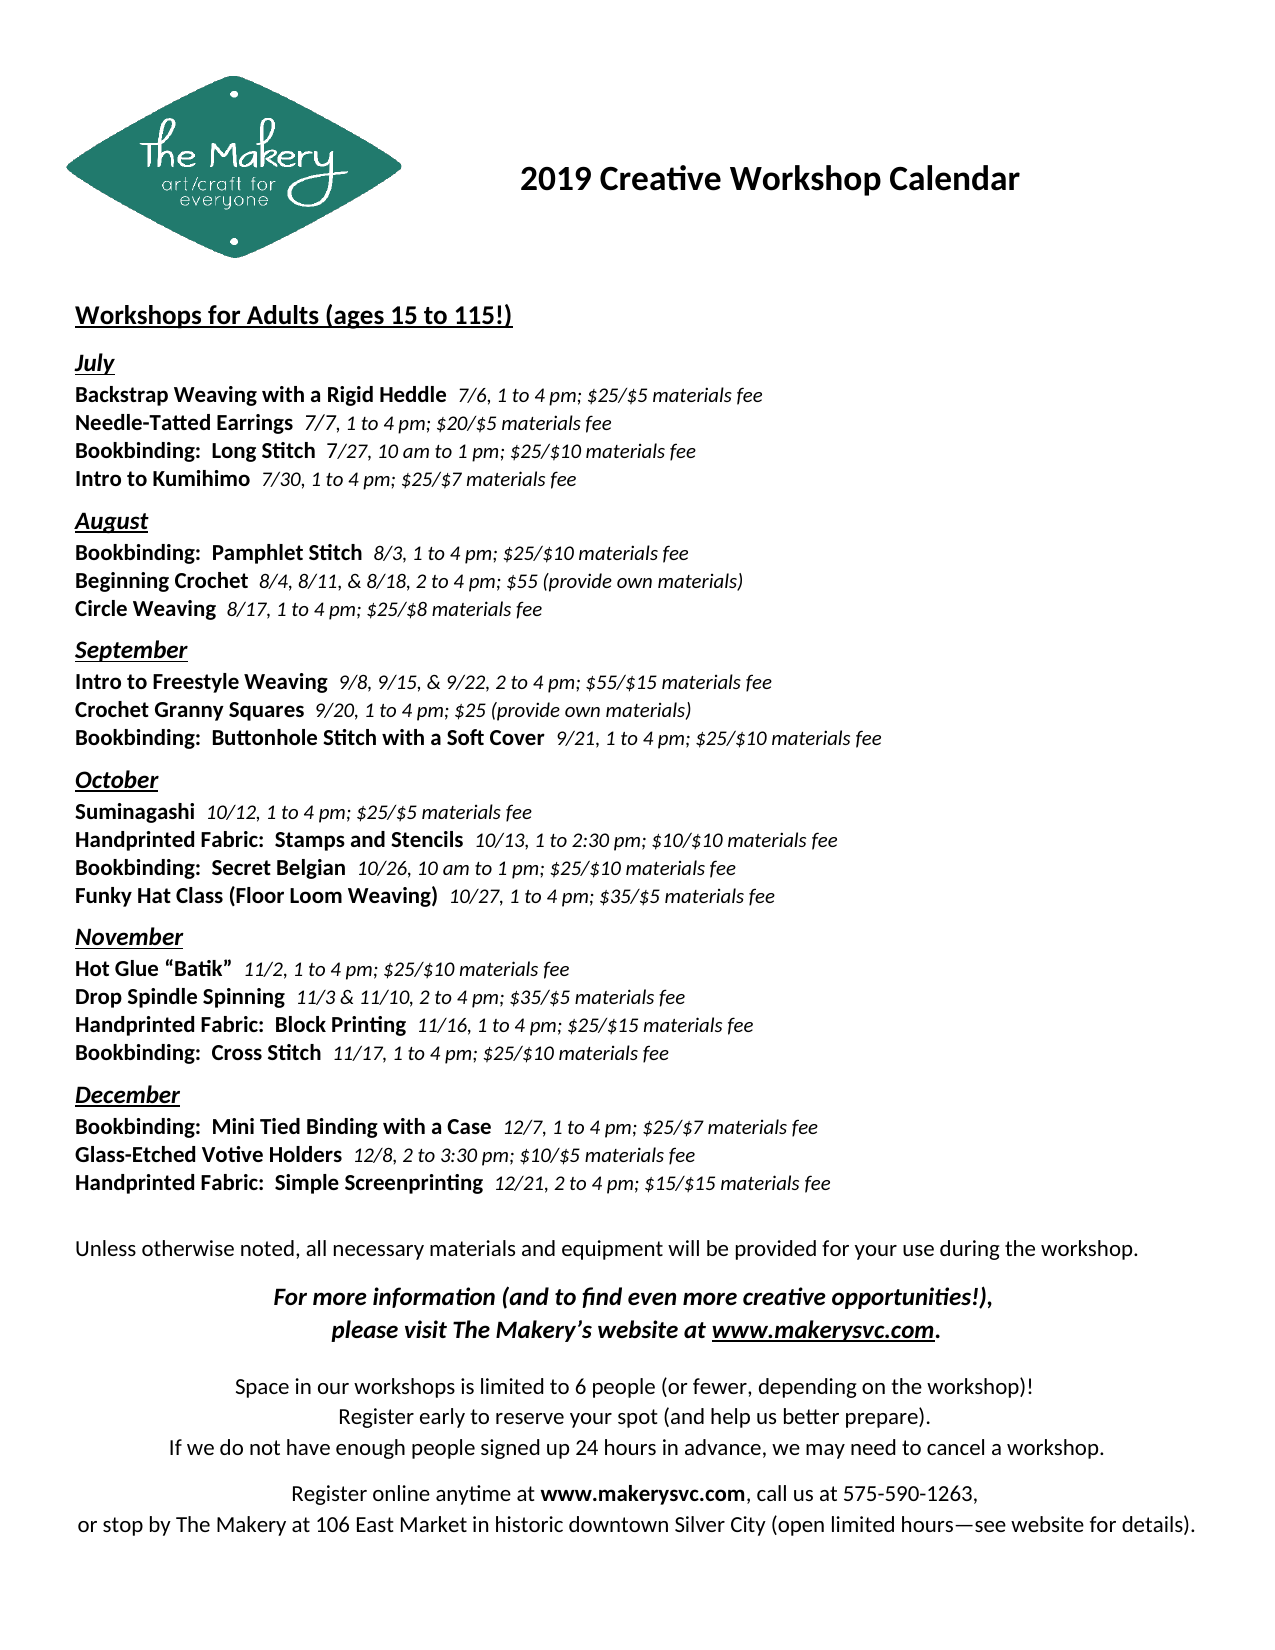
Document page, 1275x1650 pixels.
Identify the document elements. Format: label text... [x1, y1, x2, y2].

text For more information (and to find even more creative opportunities!), please visit The Makery’s website at www.makerysvc.com. [75, 1281, 1200, 1345]
text Hot Glue “Batik” 11/2, 1 to 4 pm; $25/$10 materials fee [75, 954, 1200, 982]
text Unless otherwise noted, all necessary materials and equipment will be provided for your use during the workshop. [75, 1234, 1200, 1263]
text Register online anytime at www.makerysvc.com, call us at 575-590-1263, or stop by The Makery at 106 East Market in historic downtown Silver City (open limited hours—see website for details). [75, 1479, 1200, 1538]
text Suminagashi 10/12, 1 to 4 pm; $25/$5 materials fee [75, 797, 1200, 825]
text December [75, 1079, 1200, 1109]
text Workshops for Adults (ages 15 to 115!) [75, 298, 1200, 331]
text Handprinted Fabric: Simple Screenprinting 12/21, 2 to 4 pm; $15/$15 materials fee [75, 1168, 1200, 1196]
text Circle Weaving 8/17, 1 to 4 pm; $25/$8 materials fee [75, 594, 1200, 622]
text Drop Spindle Spinning 11/3 & 11/10, 2 to 4 pm; $35/$5 materials fee [75, 982, 1200, 1011]
text Handprinted Fabric: Stamps and Stencils 10/13, 1 to 2:30 pm; $10/$10 materials fee [75, 825, 1200, 853]
text Bookbinding: Secret Belgian 10/26, 10 am to 1 pm; $25/$10 materials fee [75, 853, 1200, 881]
text September [75, 634, 1200, 665]
text Bookbinding: Mini Tied Binding with a Case 12/7, 1 to 4 pm; $25/$7 materials fee [75, 1112, 1200, 1140]
text Funky Hat Class (Floor Loom Weaving) 10/27, 1 to 4 pm; $35/$5 materials fee [75, 881, 1200, 909]
text Intro to Freestyle Weaving 9/8, 9/15, & 9/22, 2 to 4 pm; $55/$15 materials fee [75, 667, 1200, 696]
text November [75, 922, 1200, 952]
text Handprinted Fabric: Block Printing 11/16, 1 to 4 pm; $25/$15 materials fee [75, 1011, 1200, 1038]
picture [66, 76, 402, 258]
text Needle-Tatted Earrings 7/7, 1 to 4 pm; $20/$5 materials fee Bookbinding: Long Stitch 7/27, 10 am to 1 pm; $25/$10 materials fee Intro to Kumihimo 7/30, 1 to 4 pm; $25/$7 materials fee [75, 408, 1200, 493]
text July [75, 348, 1200, 378]
text Bookbinding: Buttonhole Stitch with a Soft Cover 9/21, 1 to 4 pm; $25/$10 materials fee [75, 723, 1200, 752]
text Crochet Granny Squares 9/20, 1 to 4 pm; $25 (provide own materials) [75, 696, 1200, 723]
text Bookbinding: Cross Stitch 11/17, 1 to 4 pm; $25/$10 materials fee [75, 1038, 1200, 1067]
text Beginning Crochet 8/4, 8/11, & 8/18, 2 to 4 pm; $55 (provide own materials) [75, 566, 1200, 594]
text Bookbinding: Pamphlet Stitch 8/3, 1 to 4 pm; $25/$10 materials fee [75, 538, 1200, 566]
text October [75, 764, 1200, 794]
text Backstrap Weaving with a Rigid Heddle 7/6, 1 to 4 pm; $25/$5 materials fee [75, 381, 1200, 408]
text Space in our workshops is limited to 6 people (or fewer, depending on the workshop)! Register early to reserve your spot (and help us better prepare). If we do not have enough people signed up 24 hours in advance, we may need to cancel a workshop. [75, 1372, 1200, 1461]
text August [75, 505, 1200, 536]
text Glass-Etched Votive Holders 12/8, 2 to 3:30 pm; $10/$5 materials fee [75, 1140, 1200, 1168]
